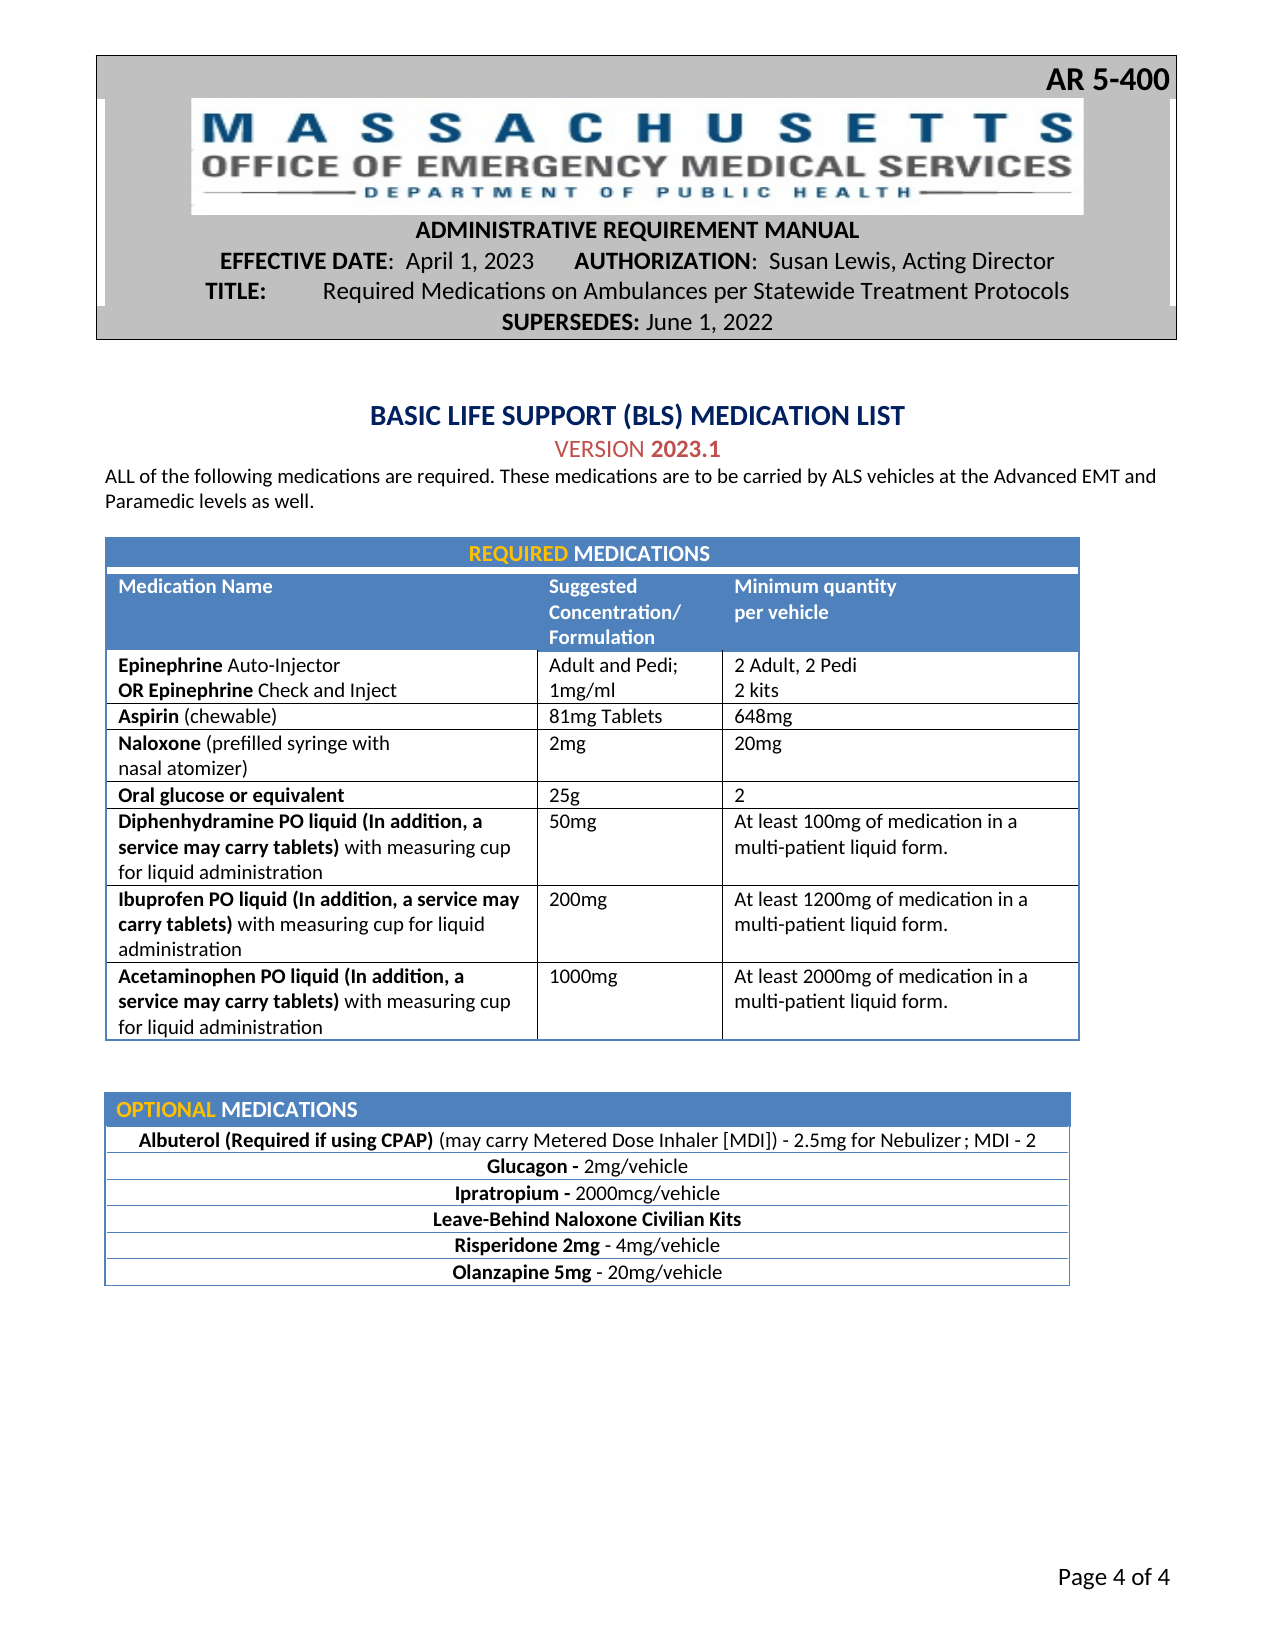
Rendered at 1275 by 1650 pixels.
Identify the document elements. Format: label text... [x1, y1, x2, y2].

table_cell Epinephrine Auto-Injector OR Epinephrine Check and Inject [107, 650, 537, 703]
table_cell 2 Adult, 2 Pedi 2 kits [723, 652, 1078, 703]
table_cell 25g [538, 782, 722, 807]
text ALL of the following medications are required. These medications are to be carried by ALS vehicles at the Advanced EMT and Paramedic levels as well. [105, 463, 1171, 514]
table_cell Olanzapine 5mg - 20mg/vehicle [106, 1258, 1069, 1284]
table_cell 2 [723, 782, 1078, 807]
table_cell 50mg [538, 809, 722, 885]
table_cell 2mg [538, 730, 722, 781]
table_cell Suggested Concentration/ Formulation [537, 574, 722, 650]
table_cell At least 1200mg of medication in a multi-patient liquid form. [723, 886, 1078, 962]
table_cell Naloxone (prefilled syringe with nasal atomizer) [107, 730, 537, 781]
table_cell Medication Name [107, 574, 537, 650]
table_cell Leave-Behind Naloxone Civilian Kits [106, 1205, 1069, 1232]
table_cell Oral glucose or equivalent [107, 782, 537, 807]
text VERSION 2023.1 [105, 433, 1170, 463]
table_cell Risperidone 2mg - 4mg/vehicle [106, 1232, 1069, 1258]
table_cell Glucagon - 2mg/vehicle [106, 1152, 1069, 1179]
table_cell 81mg Tablets [538, 704, 722, 729]
text BASIC LIFE SUPPORT (BLS) MEDICATION LIST [105, 397, 1170, 433]
table_header REQUIRED MEDICATIONS [107, 539, 1078, 567]
table_cell Minimum quantity per vehicle [722, 574, 1078, 650]
table_cell At least 100mg of medication in a multi-patient liquid form. [723, 809, 1078, 885]
table_cell Ibuprofen PO liquid (In addition, a service may carry tablets) with measuring cup for liquid administration [107, 886, 537, 962]
table_cell 1000mg [538, 963, 722, 1039]
table_cell 20mg [723, 730, 1078, 781]
table_cell Adult and Pedi; 1mg/ml [538, 652, 722, 703]
table_cell Ipratropium - 2000mcg/vehicle [106, 1179, 1069, 1205]
table_cell Albuterol (Required if using CPAP) (may carry Metered Dose Inhaler [MDI]) - 2.5mg for Nebulizer ; MDI - 2 [106, 1126, 1069, 1152]
table_cell 648mg [723, 704, 1078, 729]
table_cell At least 2000mg of medication in a multi-patient liquid form. [723, 963, 1078, 1039]
table_cell Aspirin (chewable) [107, 704, 537, 729]
table_cell Acetaminophen PO liquid (In addition, a service may carry tablets) with measuring cup for liquid administration [107, 963, 537, 1039]
table_header [106, 1094, 1069, 1126]
table_cell 200mg [538, 886, 722, 962]
table_cell Diphenhydramine PO liquid (In addition, a service may carry tablets) with measuring cup for liquid administration [107, 809, 537, 885]
